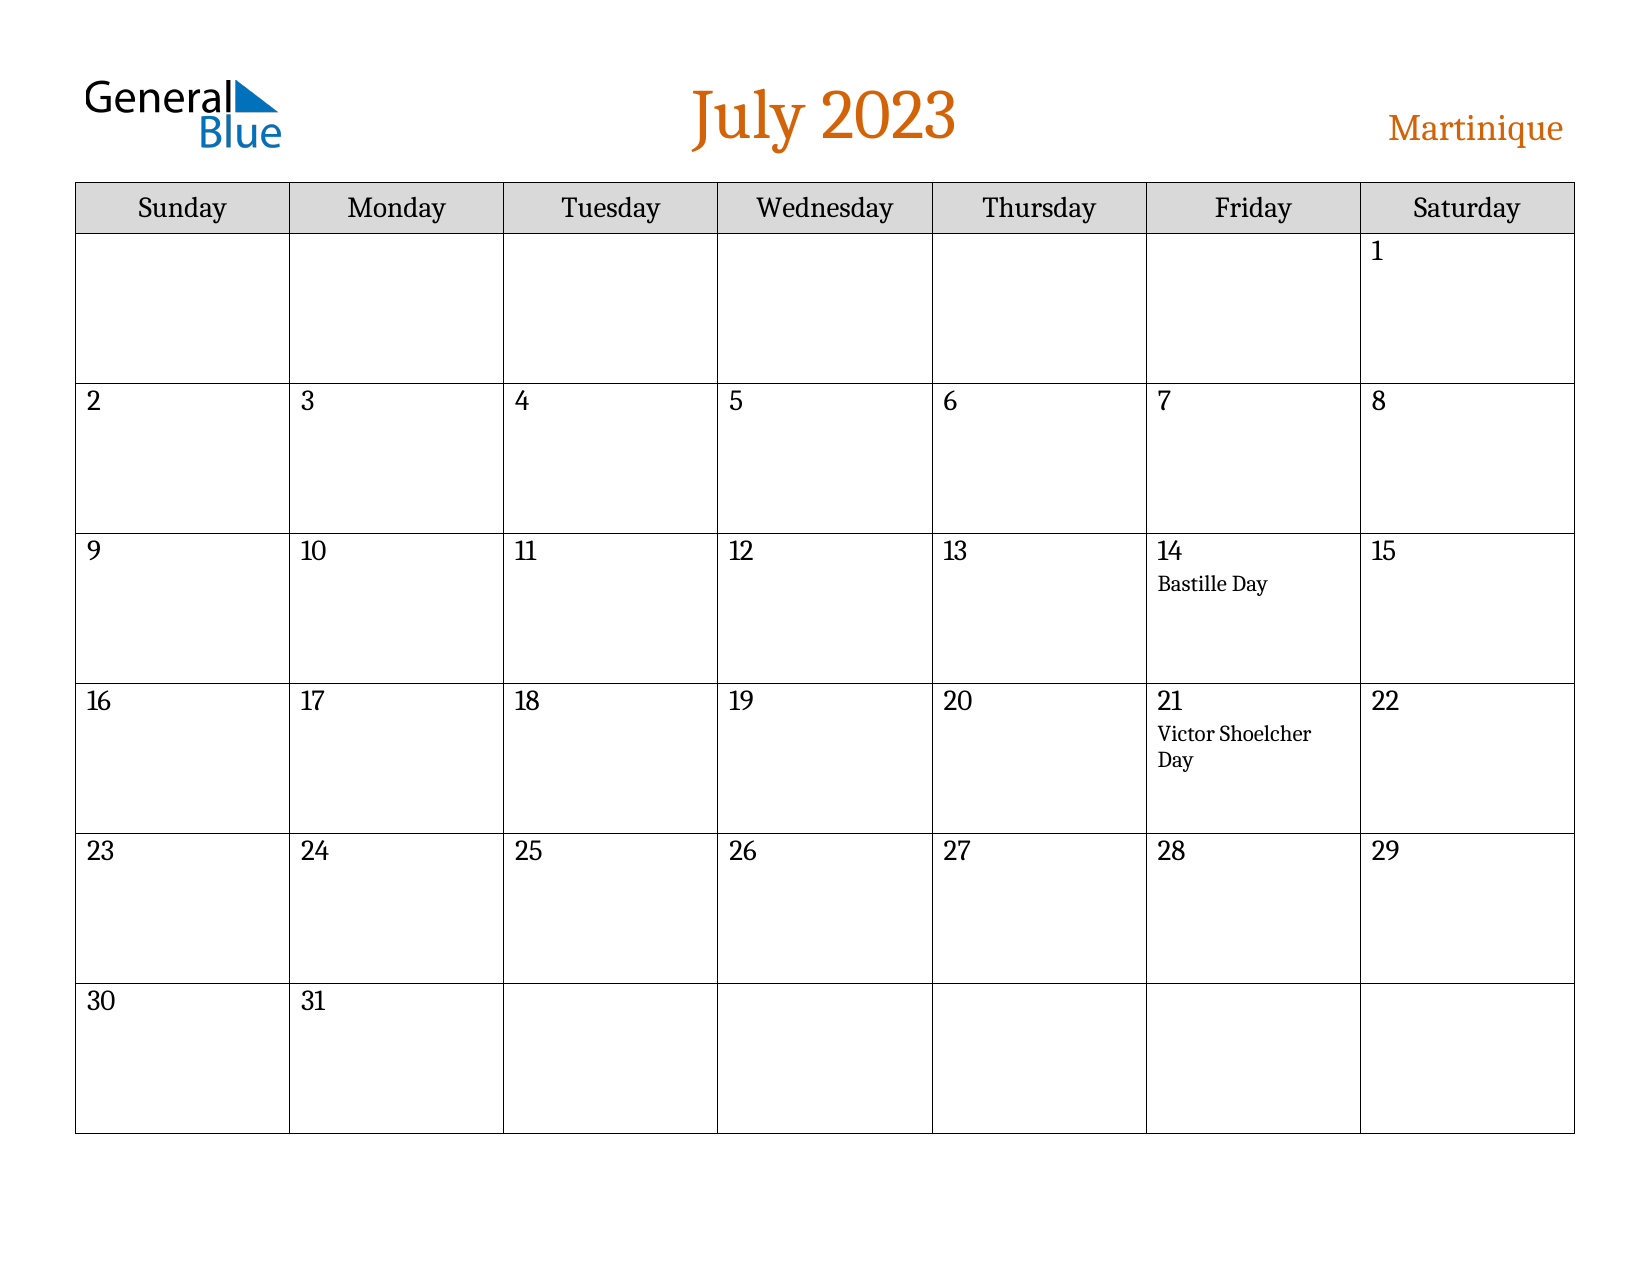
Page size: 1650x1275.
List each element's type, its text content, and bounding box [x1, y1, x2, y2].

table_cell [718, 1020, 932, 1133]
table_cell Victor Shoelcher Day [1147, 720, 1360, 833]
table_cell [1361, 420, 1574, 533]
table_cell 8 [1361, 384, 1574, 420]
table_cell Thursday [933, 183, 1146, 233]
picture [86, 80, 281, 148]
table_cell 10 [290, 534, 503, 570]
table_cell [504, 270, 717, 383]
table_cell Sunday [76, 183, 289, 233]
table_cell 22 [1361, 684, 1574, 720]
table_cell Friday [1147, 183, 1360, 233]
table_cell [718, 870, 932, 983]
table_cell [290, 570, 503, 683]
table_cell [933, 870, 1146, 983]
table_header Martinique [1146, 75, 1574, 182]
table_cell [504, 720, 717, 833]
table_cell 19 [718, 684, 932, 720]
table_cell [718, 570, 932, 683]
table_cell [504, 870, 717, 983]
table_cell 27 [933, 834, 1146, 870]
table_cell [1361, 1020, 1574, 1133]
table_cell 26 [718, 834, 932, 870]
table_cell 16 [76, 684, 289, 720]
table_cell [718, 984, 932, 1020]
table_cell 25 [504, 834, 717, 870]
table_cell 1 [1361, 234, 1574, 270]
table_cell [504, 1020, 717, 1133]
table_cell 28 [1147, 834, 1360, 870]
table_cell [933, 720, 1146, 833]
table_cell 3 [290, 384, 503, 420]
table_cell [1147, 984, 1360, 1020]
table_cell [504, 984, 717, 1020]
table_cell 14 [1147, 534, 1360, 570]
table_cell [76, 270, 289, 383]
table_cell 7 [1147, 384, 1360, 420]
table_cell 18 [504, 684, 717, 720]
table_cell [718, 234, 932, 270]
table_cell Tuesday [504, 183, 717, 233]
table_cell [76, 1020, 289, 1133]
table_cell [933, 420, 1146, 533]
table_cell [1361, 870, 1574, 983]
table_cell [290, 234, 503, 270]
table_cell [1147, 420, 1360, 533]
table_cell 2 [76, 384, 289, 420]
table_cell 29 [1361, 834, 1574, 870]
table_cell [504, 420, 717, 533]
table_cell [1361, 720, 1574, 833]
table_cell 21 [1147, 684, 1360, 720]
table_cell 15 [1361, 534, 1574, 570]
table_cell 24 [290, 834, 503, 870]
table_cell 31 [290, 984, 503, 1020]
table_cell [718, 720, 932, 833]
table_cell Wednesday [718, 183, 932, 233]
table_cell [290, 270, 503, 383]
table_cell [290, 720, 503, 833]
table_cell [1361, 984, 1574, 1020]
table_cell [1147, 1020, 1360, 1133]
table_cell [718, 270, 932, 383]
table_cell [933, 234, 1146, 270]
table_cell 5 [718, 384, 932, 420]
table_cell Monday [290, 183, 503, 233]
table_cell 4 [504, 384, 717, 420]
table_cell [1147, 270, 1360, 383]
table_cell 20 [933, 684, 1146, 720]
table_cell [504, 570, 717, 683]
table_cell 30 [76, 984, 289, 1020]
table_cell 9 [76, 534, 289, 570]
table_cell Bastille Day [1147, 570, 1360, 683]
table_cell [933, 984, 1146, 1020]
table_cell [933, 570, 1146, 683]
table_cell 6 [933, 384, 1146, 420]
table_cell [290, 870, 503, 983]
table_cell [76, 420, 289, 533]
table_cell 12 [718, 534, 932, 570]
table_cell Saturday [1361, 183, 1574, 233]
table_cell [933, 270, 1146, 383]
table_cell [1147, 870, 1360, 983]
table_cell [1147, 234, 1360, 270]
table_cell [718, 420, 932, 533]
table_header July 2023 [504, 75, 1146, 182]
table_header [76, 75, 503, 182]
table_cell [290, 1020, 503, 1133]
table_cell [290, 420, 503, 533]
table_cell 17 [290, 684, 503, 720]
table_cell [76, 234, 289, 270]
table_cell [76, 870, 289, 983]
table_cell [933, 1020, 1146, 1133]
table_cell [76, 570, 289, 683]
table_cell [1361, 570, 1574, 683]
table_cell [1361, 270, 1574, 383]
table_cell 23 [76, 834, 289, 870]
table_cell 11 [504, 534, 717, 570]
table_cell [76, 720, 289, 833]
table_cell [504, 234, 717, 270]
table_cell 13 [933, 534, 1146, 570]
